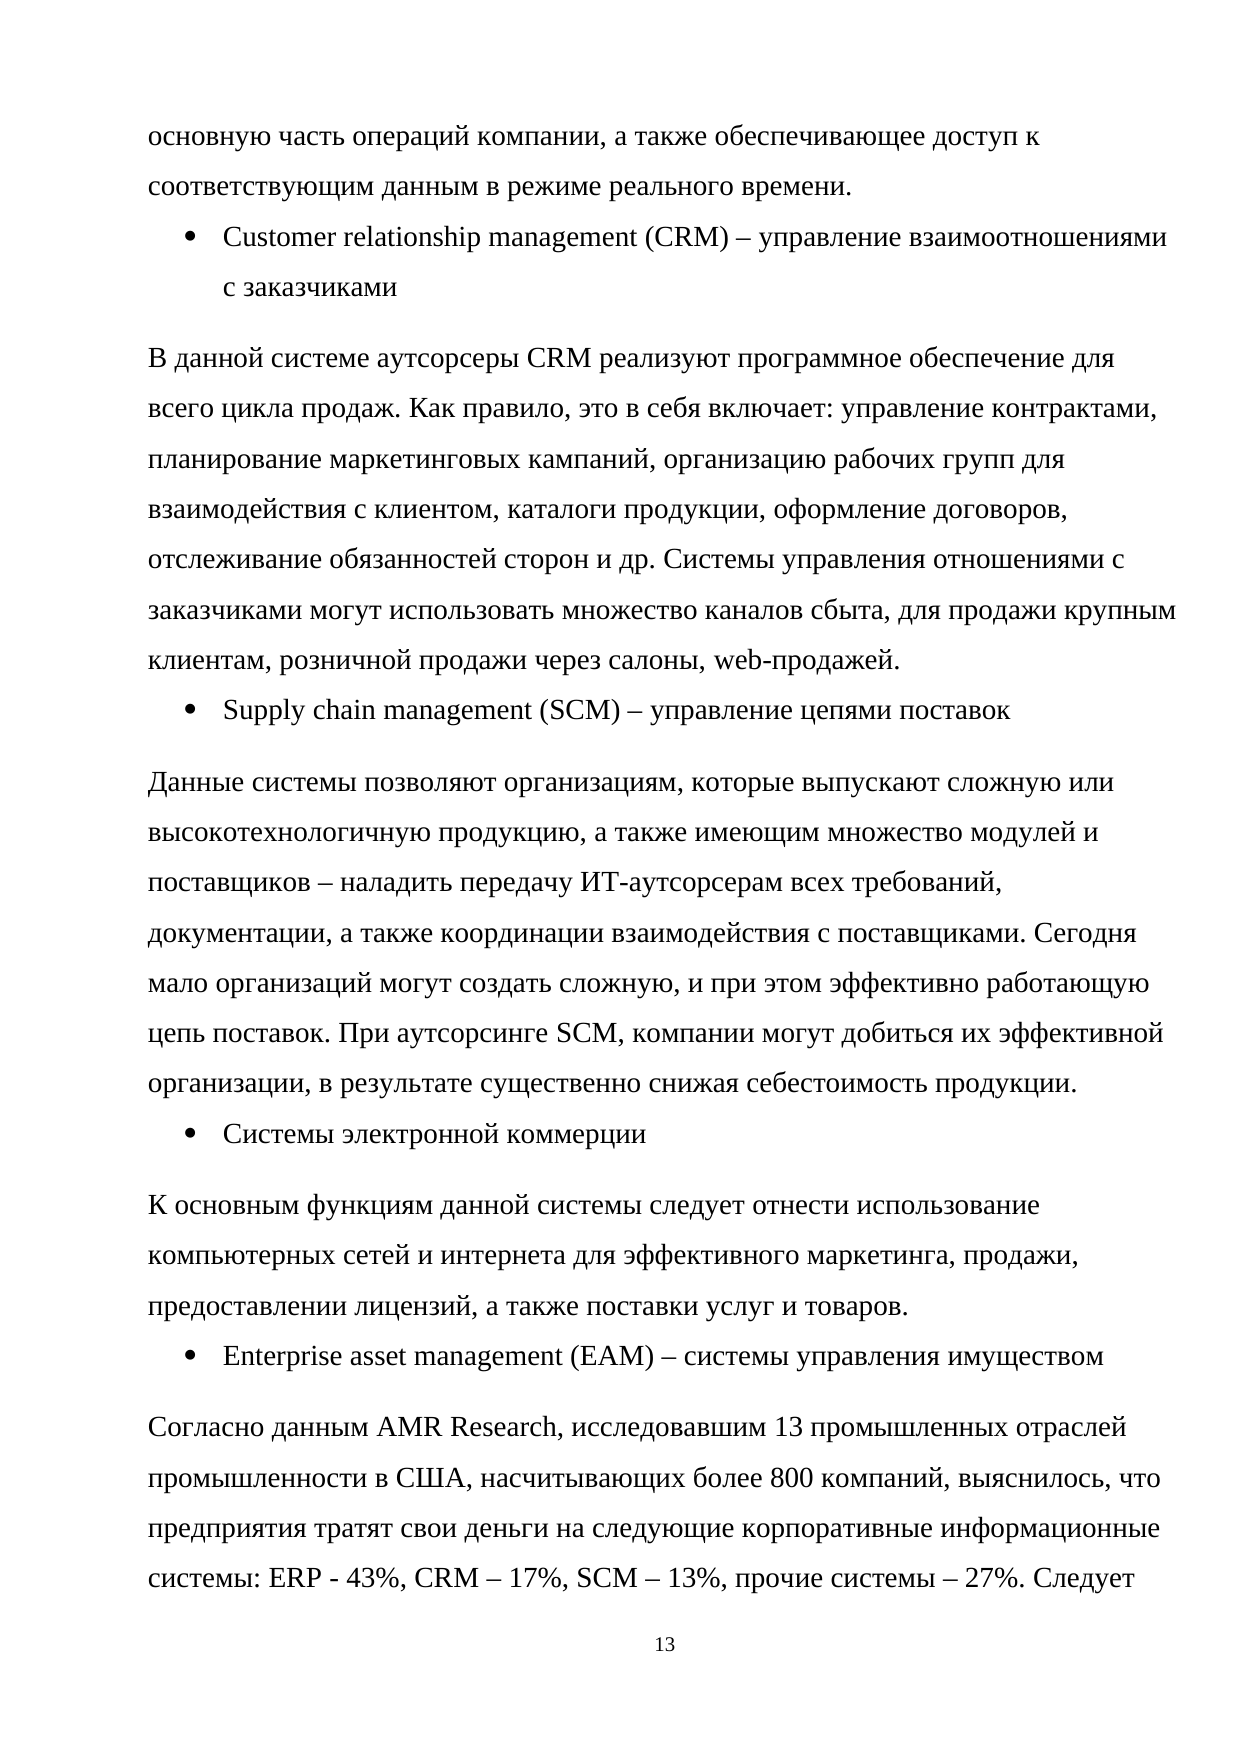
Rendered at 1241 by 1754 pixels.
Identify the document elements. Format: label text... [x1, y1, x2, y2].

list Системы электронной коммерции [185, 1116, 1181, 1149]
text В данной системе аутсорсеры CRM реализуют программное обеспечение для всего цикла продаж. Как правило, это в себя включает: управление контрактами, планирование маркетинговых кампаний, организацию рабочих групп для взаимодействия с клиентом, каталоги продукции, оформление договоров, отслеживание обязанностей сторон и др. Системы управления отношениями с заказчиками могут использовать множество каналов сбыта, для продажи крупным клиентам, розничной продажи через салоны, web-продажей. [148, 340, 1181, 676]
text К основным функциям данной системы следует отнести использование компьютерных сетей и интернета для эффективного маркетинга, продажи, предоставлении лицензий, а также поставки услуг и товаров. [148, 1187, 1181, 1321]
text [148, 1409, 1181, 1594]
text Данные системы позволяют организациям, которые выпускают сложную или высокотехнологичную продукцию, а также имеющим множество модулей и поставщиков – наладить передачу ИТ-аутсорсерам всех требований, документации, а также координации взаимодействия с поставщиками. Сегодня мало организаций могут создать сложную, и при этом эффективно работающую цепь поставок. При аутсорсинге SCM, компании могут добиться их эффективной организации, в результате существенно снижая себестоимость продукции. [148, 764, 1181, 1099]
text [148, 118, 1181, 202]
list Supply chain management (SCM) – управление цепями поставок [185, 692, 1181, 726]
list Customer relationship management (CRM) – управление взаимоотношениями с заказчиками [185, 219, 1181, 303]
list Enterprise asset management (EAM) – системы управления имуществом [185, 1338, 1181, 1372]
